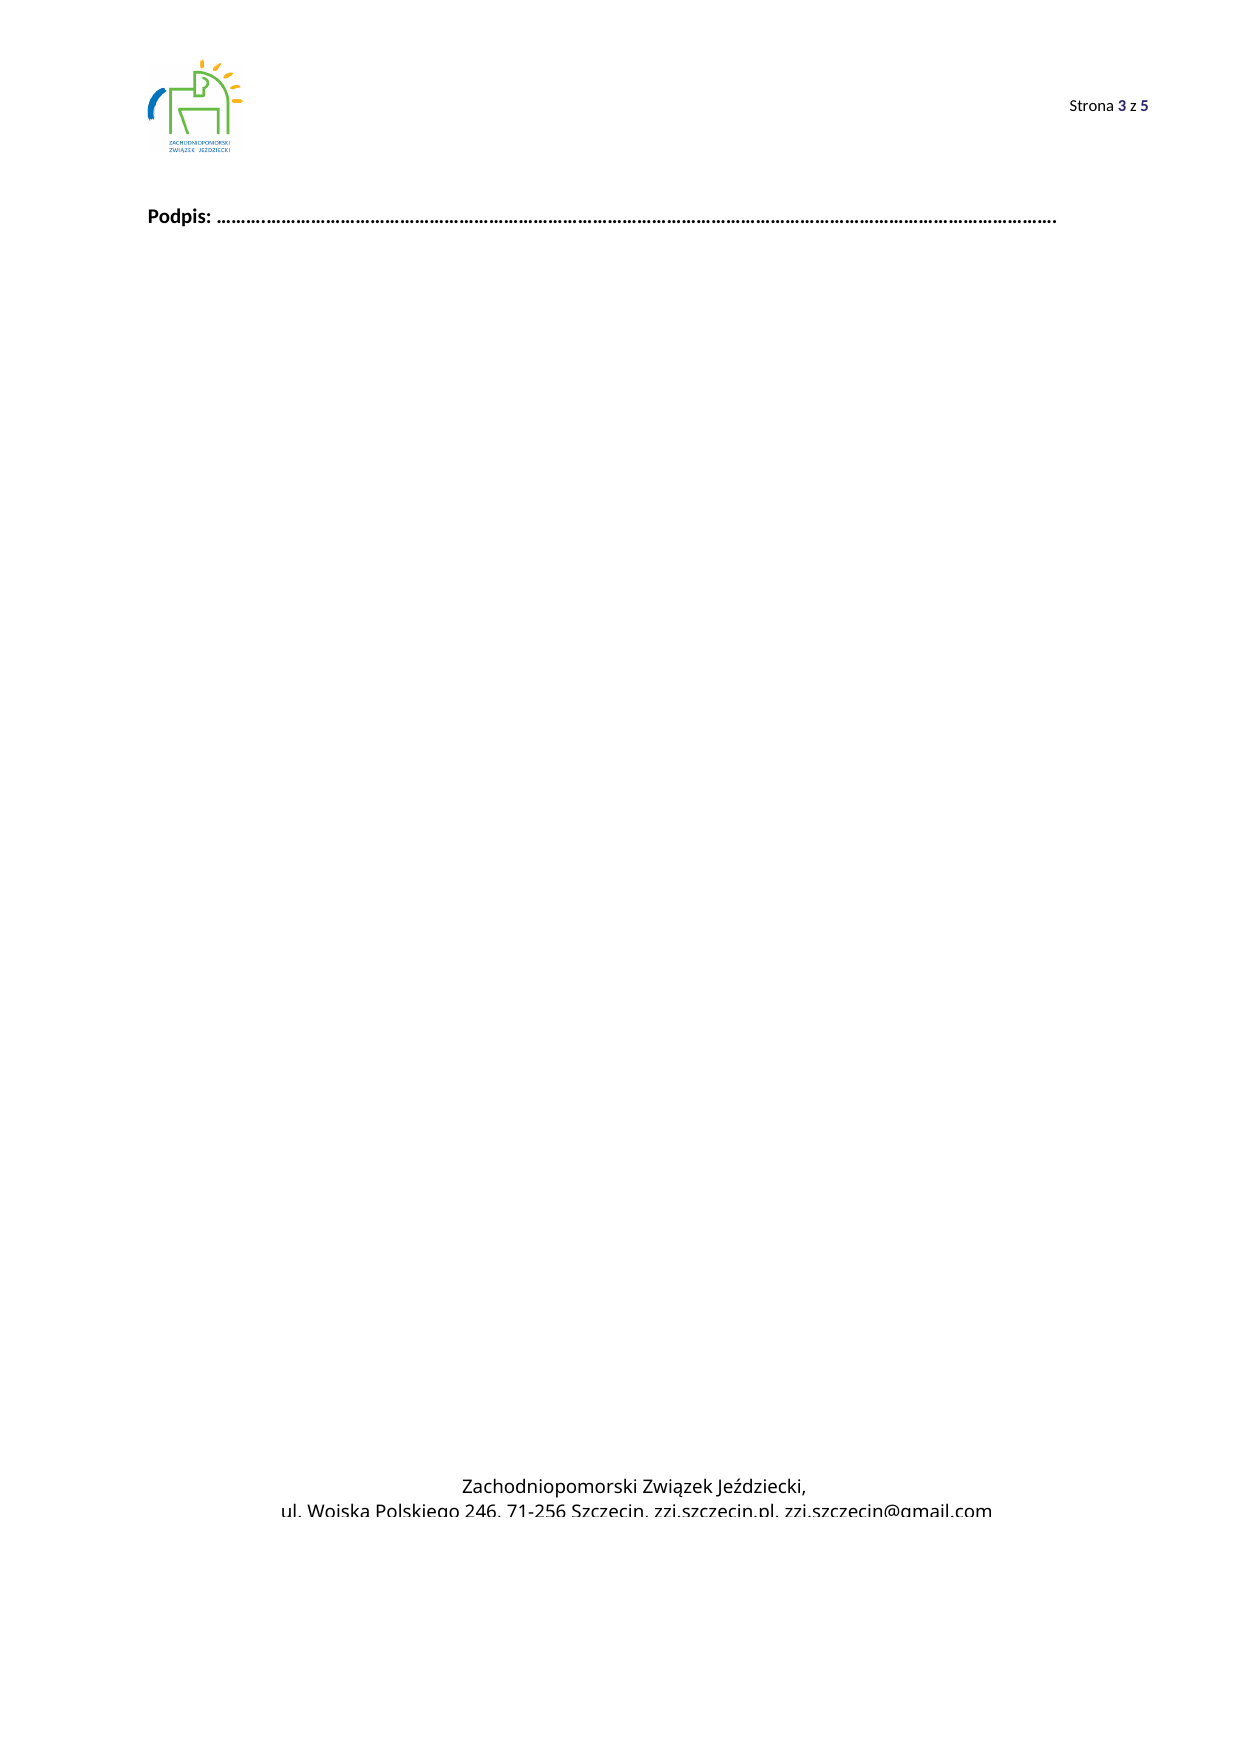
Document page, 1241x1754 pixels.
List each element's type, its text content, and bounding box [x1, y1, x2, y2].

picture [147, 59, 244, 153]
text Podpis: ……….……………………………………………………………………………………………………………………………………………. [148, 203, 1152, 229]
